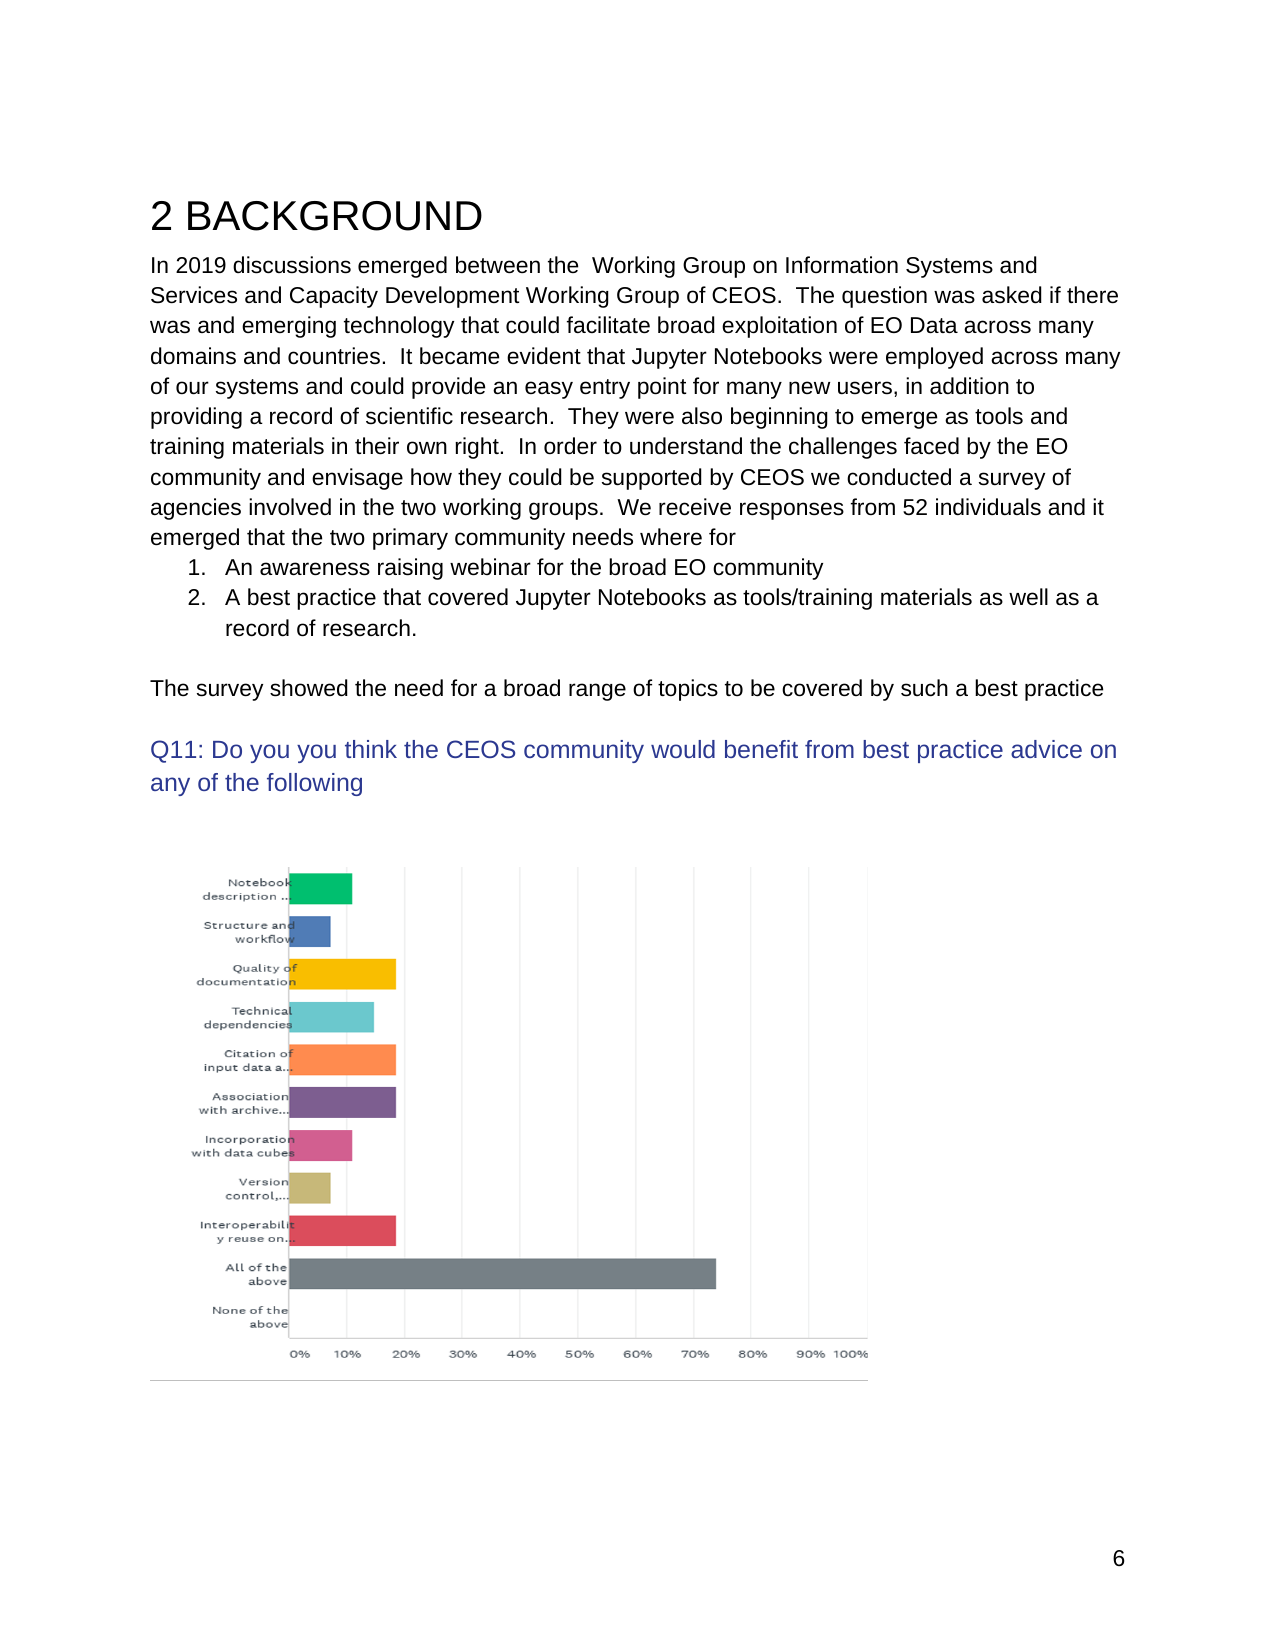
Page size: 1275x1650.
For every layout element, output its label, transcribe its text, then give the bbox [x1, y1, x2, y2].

list An awareness raising webinar for the broad EO community [187, 554, 1125, 581]
list A best practice that covered Jupyter Notebooks as tools/training materials as well as a record of research. [187, 584, 1125, 641]
text The survey showed the need for a broad range of topics to be covered by such a best practice [150, 675, 1125, 701]
text In 2019 discussions emerged between the Working Group on Information Systems and Services and Capacity Development Working Group of CEOS. The question was asked if there was and emerging technology that could facilitate broad exploitation of EO Data across many domains and countries. It became evident that Jupyter Notebooks were employed across many of our systems and could provide an easy entry point for many new users, in addition to providing a record of scientific research. They were also beginning to emerge as tools and training materials in their own right. In order to understand the challenges faced by the EO community and envisage how they could be supported by CEOS we conducted a survey of agencies involved in the two working groups. We receive responses from 52 individuals and it emerged that the two primary community needs where for [150, 252, 1125, 550]
subtitle 2 BACKGROUND [150, 192, 1125, 239]
text Q11: Do you you think the CEOS community would benefit from best practice advice on any of the following [150, 735, 1125, 797]
picture [150, 867, 868, 1381]
